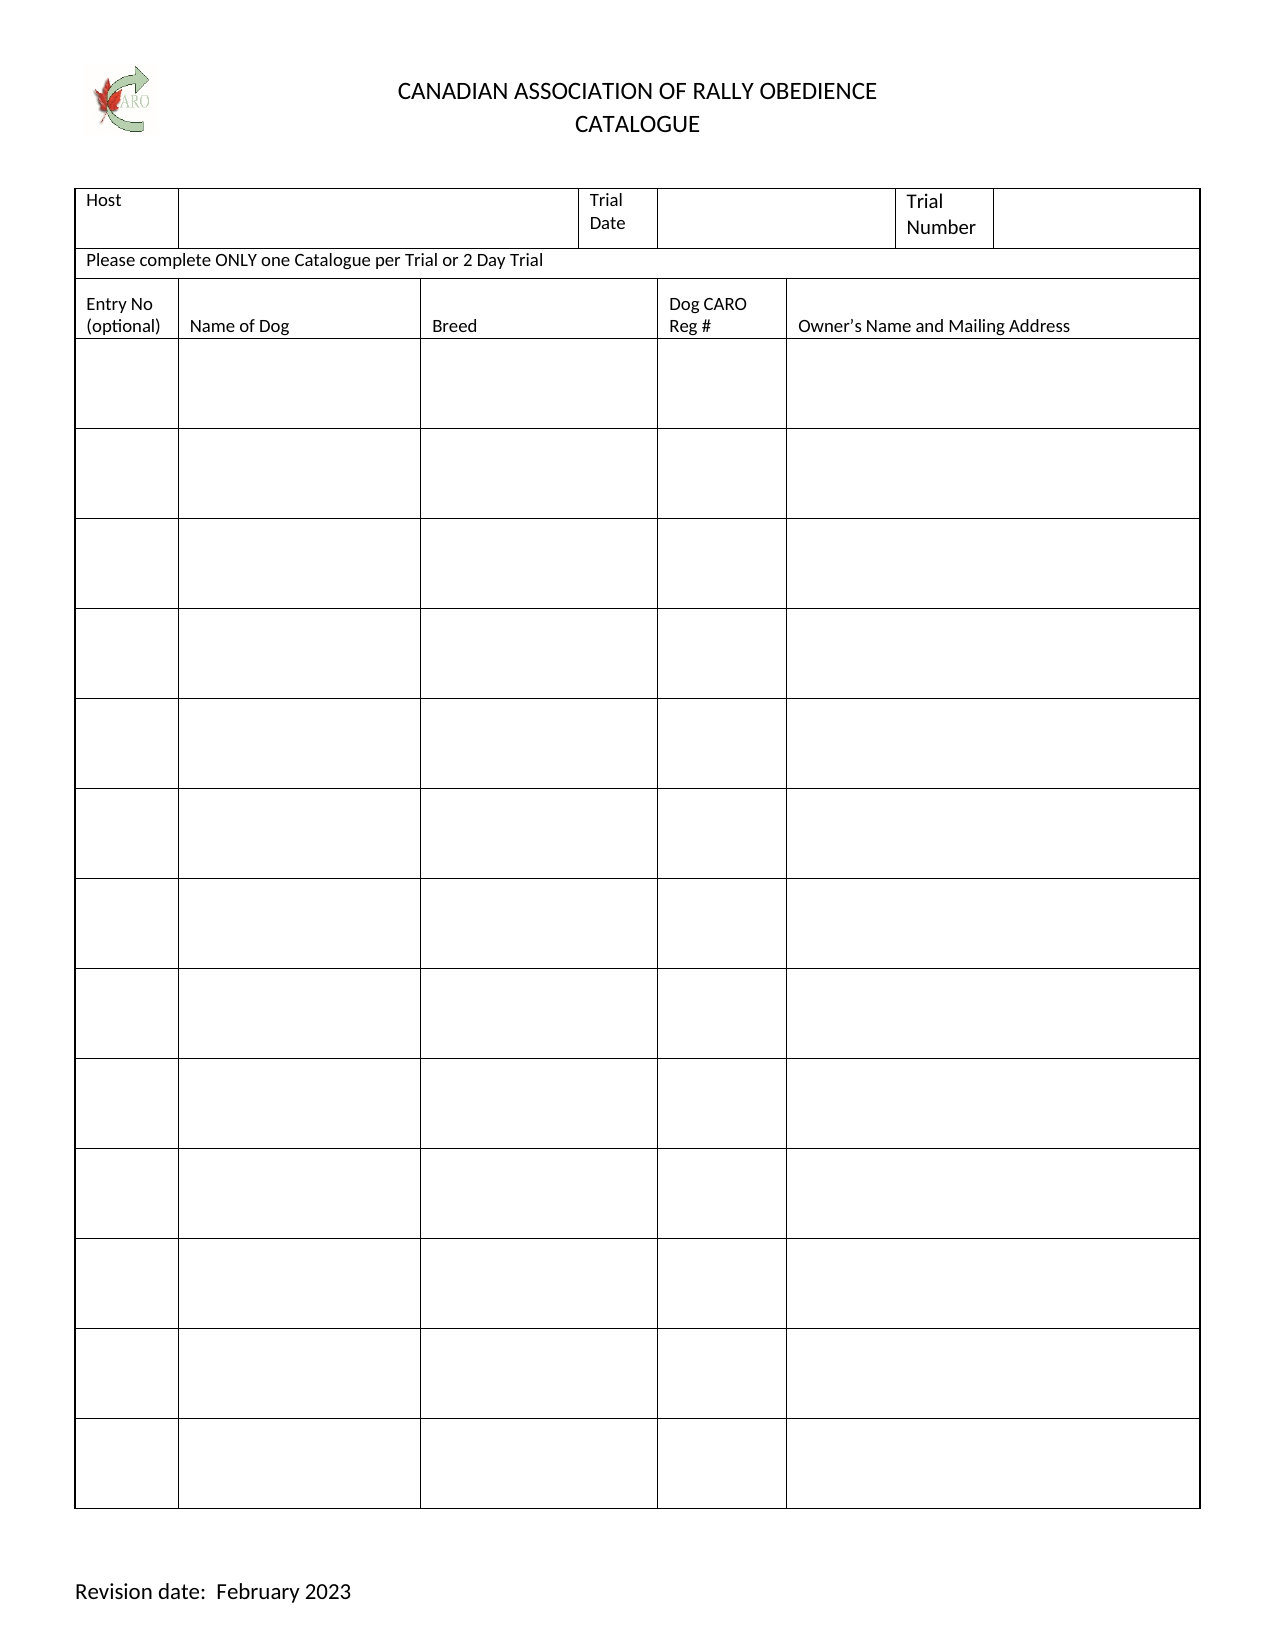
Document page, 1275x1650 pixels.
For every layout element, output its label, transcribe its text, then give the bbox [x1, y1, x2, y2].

table_cell [421, 879, 657, 968]
table_cell [787, 789, 1199, 878]
table_cell Entry No (optional) [76, 279, 178, 338]
table_cell Owner’s Name and Mailing Address [787, 279, 1199, 338]
table_cell [787, 969, 1199, 1058]
table_cell [179, 879, 420, 968]
table_cell [179, 1239, 420, 1328]
table_cell [658, 1059, 786, 1148]
table_cell [787, 519, 1199, 608]
table_cell [658, 1329, 786, 1418]
table_cell [658, 519, 786, 608]
table_cell [658, 1419, 786, 1508]
table_cell [179, 1149, 420, 1238]
text CANADIAN ASSOCIATION OF RALLY OBEDIENCE [75, 75, 1200, 106]
table_cell [179, 519, 420, 608]
table_cell [421, 699, 657, 788]
text CATALOGUE [75, 108, 1200, 138]
table_cell [76, 339, 178, 428]
table_cell [76, 879, 178, 968]
table_header Host [76, 189, 178, 248]
table_cell [421, 519, 657, 608]
table_cell [76, 429, 178, 518]
table_cell [421, 429, 657, 518]
table_cell [76, 519, 178, 608]
table_cell [658, 1149, 786, 1238]
table_cell [787, 1149, 1199, 1238]
table_cell [658, 1239, 786, 1328]
table_cell [179, 1329, 420, 1418]
table_cell [658, 699, 786, 788]
table_cell [787, 429, 1199, 518]
text Revision date: February 2023 [75, 1577, 1200, 1605]
table_cell [787, 609, 1199, 698]
table_cell [658, 429, 786, 518]
table_cell [421, 339, 657, 428]
table_cell [179, 339, 420, 428]
table_cell [787, 1419, 1199, 1508]
table_cell [658, 969, 786, 1058]
table_cell Name of Dog [179, 279, 420, 338]
table_cell Dog CARO Reg # [658, 279, 786, 338]
table_cell [421, 1239, 657, 1328]
table_cell [421, 609, 657, 698]
table_cell [76, 609, 178, 698]
table_header [994, 189, 1199, 248]
table_cell [658, 609, 786, 698]
table_header Trial Number [896, 189, 993, 248]
table_cell [421, 1149, 657, 1238]
table_cell [76, 1149, 178, 1238]
table_cell [76, 1239, 178, 1328]
table_cell [179, 1059, 420, 1148]
table_cell Please complete ONLY one Catalogue per Trial or 2 Day Trial [76, 249, 1199, 278]
table_cell [76, 1329, 178, 1418]
table_cell [421, 969, 657, 1058]
table_cell [787, 339, 1199, 428]
table_header [658, 189, 895, 248]
table_cell [179, 789, 420, 878]
table_cell [76, 1419, 178, 1508]
table_cell [76, 699, 178, 788]
table_cell [421, 789, 657, 878]
table_cell [421, 1059, 657, 1148]
table_cell [76, 969, 178, 1058]
table_cell [76, 1059, 178, 1148]
table_cell [787, 699, 1199, 788]
table_cell [658, 879, 786, 968]
table_cell [658, 339, 786, 428]
table_cell [658, 789, 786, 878]
table_cell Breed [421, 279, 657, 338]
table_header [179, 189, 578, 248]
table_cell [787, 879, 1199, 968]
table_cell [787, 1059, 1199, 1148]
table_cell [179, 429, 420, 518]
table_cell [787, 1239, 1199, 1328]
table_cell [421, 1329, 657, 1418]
table_cell [787, 1329, 1199, 1418]
picture [82, 64, 160, 75]
table_cell [179, 969, 420, 1058]
table_cell [179, 699, 420, 788]
table_cell [76, 789, 178, 878]
table_cell [179, 1419, 420, 1508]
table_cell [421, 1419, 657, 1508]
table_cell [179, 609, 420, 698]
table_header Trial Date [579, 189, 657, 248]
